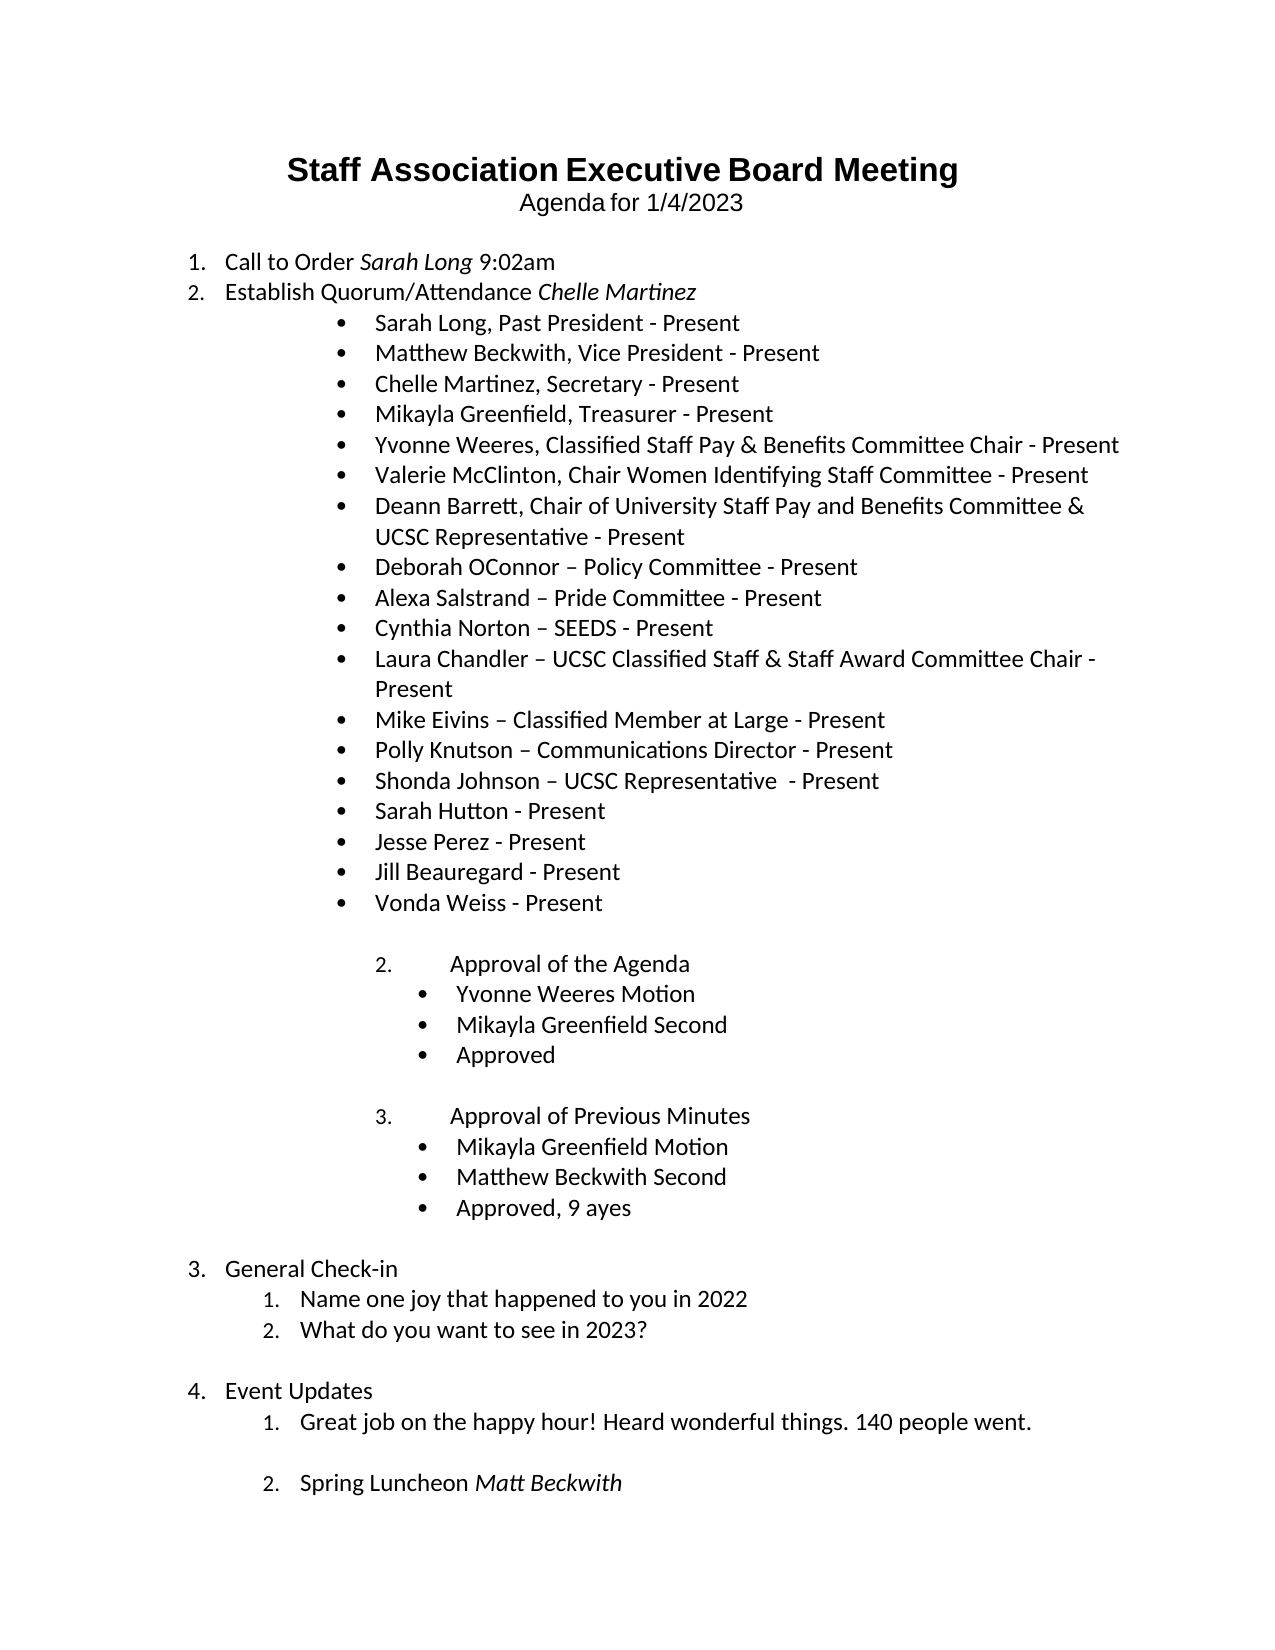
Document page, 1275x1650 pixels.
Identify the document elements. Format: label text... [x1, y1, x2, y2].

list Matthew Beckwith Second [419, 1162, 1125, 1192]
list Yvonne Weeres Motion [419, 978, 1125, 1009]
list Sarah Long, Past President - Present [337, 307, 1125, 337]
list Deann Barrett, Chair of University Staff Pay and Benefits Committee & UCSC Representative - Present [337, 490, 1125, 551]
list Establish Quorum/Attendance Chelle Martinez [187, 276, 1125, 307]
list Call to Order Sarah Long 9:02am [187, 246, 1125, 276]
text Staff Association Executive Board Meeting [150, 150, 1125, 188]
list Deborah OConnor – Policy Committee - Present [337, 551, 1125, 582]
list Valerie McClinton, Chair Women Identifying Staff Committee - Present [337, 459, 1125, 490]
list Sarah Hutton - Present [337, 795, 1125, 826]
list General Check-in [187, 1253, 1125, 1284]
list Mikayla Greenfield Motion [419, 1131, 1125, 1162]
list Matthew Beckwith, Vice President - Present [337, 337, 1125, 368]
list Event Updates [187, 1375, 1125, 1406]
list Mikayla Greenfield Second [419, 1009, 1125, 1039]
list Vonda Weiss - Present [337, 887, 1125, 917]
list Jesse Perez - Present [337, 826, 1125, 856]
list Approval of the Agenda [337, 948, 1125, 978]
list What do you want to see in 2023? [262, 1314, 1125, 1345]
list Spring Luncheon Matt Beckwith [262, 1467, 1125, 1497]
list Cynthia Norton – SEEDS - Present [337, 612, 1125, 643]
list Chelle Martinez, Secretary - Present [337, 368, 1125, 398]
list Mikayla Greenfield, Treasurer - Present [337, 398, 1125, 429]
list Shonda Johnson – UCSC Representative - Present [337, 765, 1125, 795]
list Great job on the happy hour! Heard wonderful things. 140 people went. [262, 1406, 1125, 1436]
list Laura Chandler – UCSC Classified Staff & Staff Award Committee Chair - Present [337, 643, 1125, 704]
list Approved, 9 ayes [419, 1192, 1125, 1223]
list Mike Eivins – Classified Member at Large - Present [337, 704, 1125, 734]
list Yvonne Weeres, Classified Staff Pay & Benefits Committee Chair - Present [337, 429, 1125, 459]
list Jill Beauregard - Present [337, 856, 1125, 887]
list Approval of Previous Minutes [337, 1101, 1125, 1131]
list Polly Knutson – Communications Director - Present [337, 734, 1125, 765]
list Alexa Salstrand – Pride Committee - Present [337, 582, 1125, 612]
list Name one joy that happened to you in 2022 [262, 1284, 1125, 1314]
text Agenda for 1/4/2023 [150, 188, 1125, 217]
list Approved [419, 1039, 1125, 1070]
